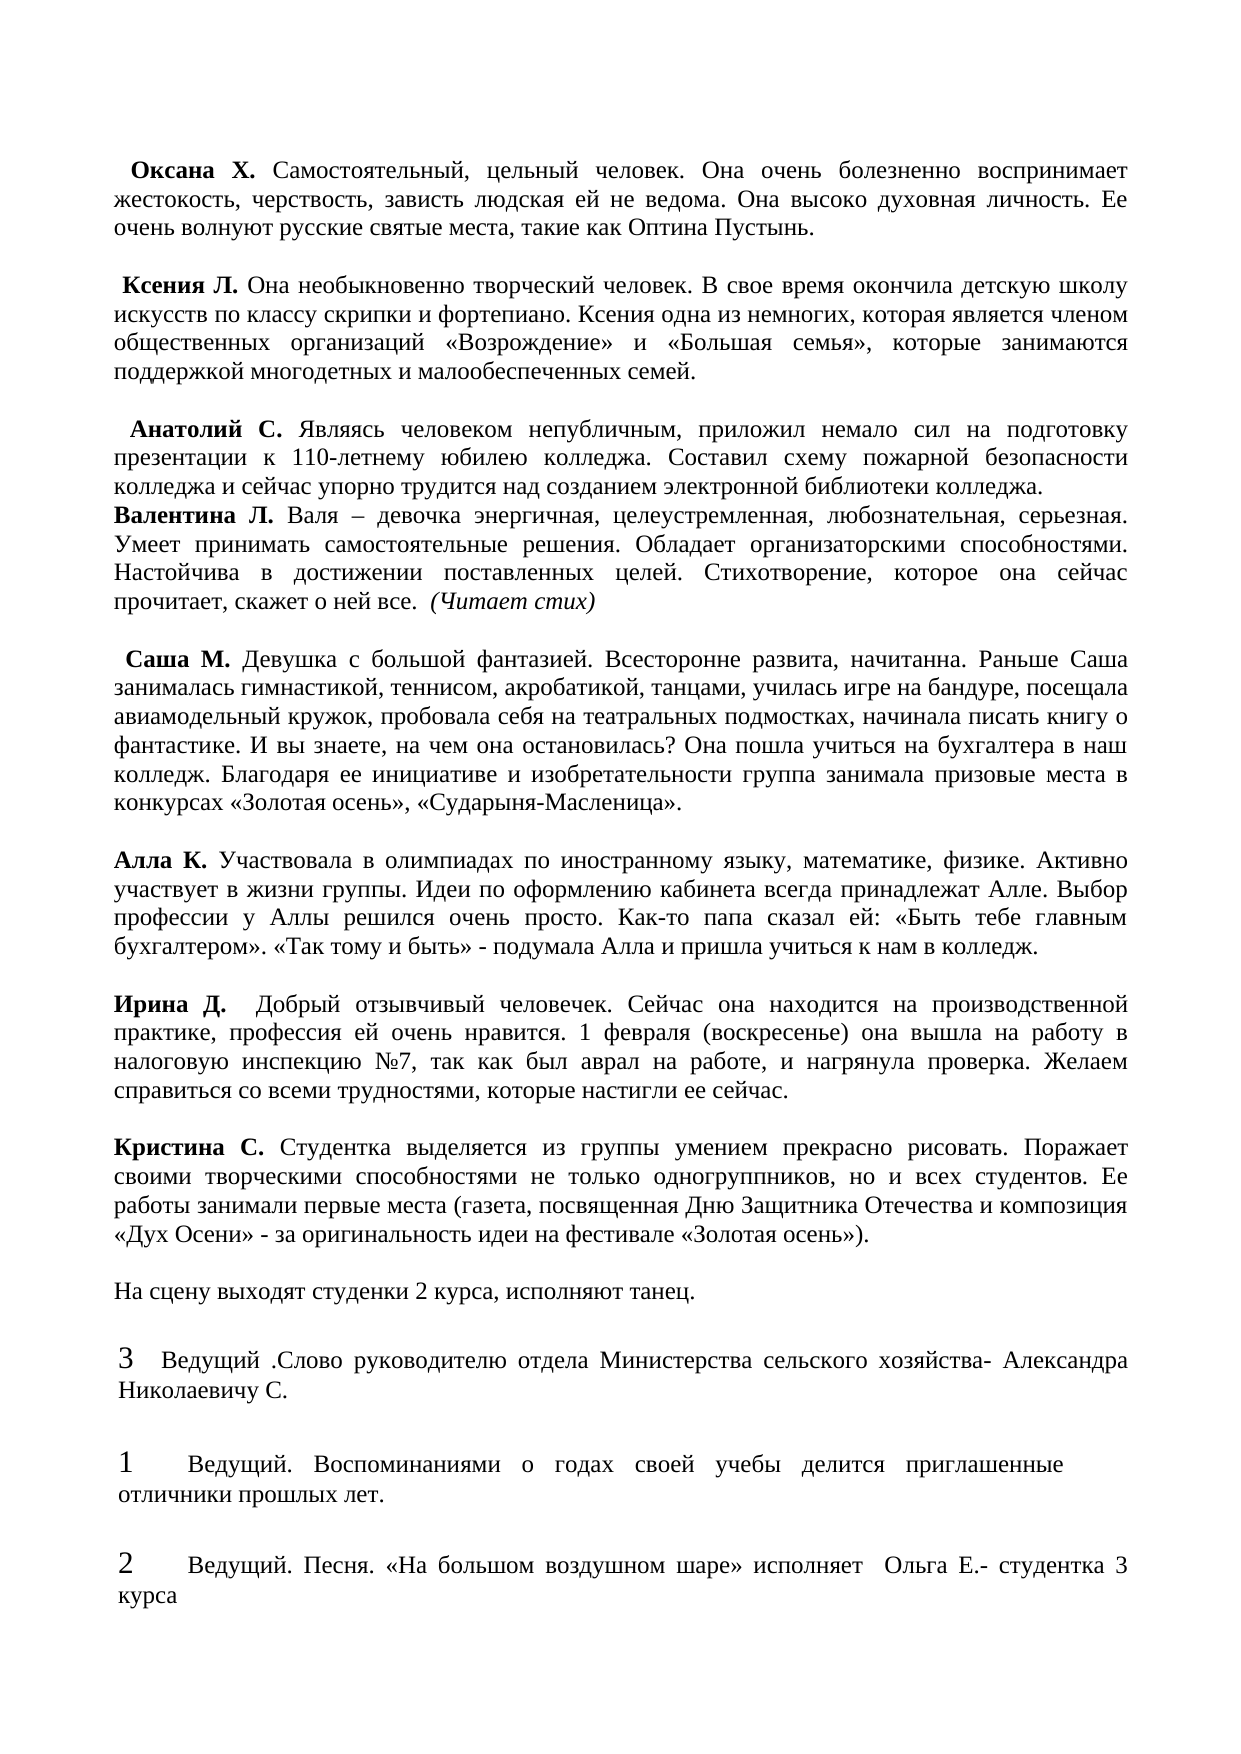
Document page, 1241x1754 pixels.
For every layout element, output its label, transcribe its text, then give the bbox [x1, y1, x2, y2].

text Валентина Л. Валя – девочка энергичная, целеустремленная, любознательная, серьезная. Умеет принимать самостоятельные решения. Обладает организаторскими способностями. Настойчива в достижении поставленных целей. Стихотворение, которое она сейчас прочитает, скажет о ней все. (Читает стих) [114, 500, 1129, 615]
list Ведущий. Песня. «На большом воздушном шаре» исполняет Ольга Е.- студентка 3 курса [118, 1544, 1129, 1609]
text Алла К. Участвовала в олимпиадах по иностранному языку, математике, физике. Активно участвует в жизни группы. Идеи по оформлению кабинета всегда принадлежат Алле. Выбор профессии у Аллы решился очень просто. Как-то папа сказал ей: «Быть тебе главным бухгалтером». «Так тому и быть» - подумала Алла и пришла учиться к нам в колледж. [114, 845, 1129, 960]
list Ведущий. Воспоминаниями о годах своей учебы делится приглашенные отличники прошлых лет. [118, 1443, 1064, 1508]
text Ирина Д. Добрый отзывчивый человечек. Сейчас она находится на производственной практике, профессия ей очень нравится. 1 февраля (воскресенье) она вышла на работу в налоговую инспекцию №7, так как был аврал на работе, и нагрянула проверка. Желаем справиться со всеми трудностями, которые настигли ее сейчас. [114, 989, 1129, 1104]
text Ксения Л. Она необыкновенно творческий человек. В свое время окончила детскую школу искусств по классу скрипки и фортепиано. Ксения одна из немногих, которая является членом общественных организаций «Возрождение» и «Большая семья», которые занимаются поддержкой многодетных и малообеспеченных семей. [114, 270, 1129, 385]
text Оксана Х. Самостоятельный, цельный человек. Она очень болезненно воспринимает жестокость, черствость, зависть людская ей не ведома. Она высоко духовная личность. Ее очень волнуют русские святые места, такие как Оптина Пустынь. [114, 155, 1129, 241]
list Ведущий .Слово руководителю отдела Министерства сельского хозяйства- Александра Николаевичу С. [118, 1339, 1129, 1403]
text На сцену выходят студенки 2 курса, исполняют танец. [114, 1276, 1129, 1305]
text Саша М. Девушка с большой фантазией. Всесторонне развита, начитанна. Раньше Саша занималась гимнастикой, теннисом, акробатикой, танцами, училась игре на бандуре, посещала авиамодельный кружок, пробовала себя на театральных подмостках, начинала писать книгу о фантастике. И вы знаете, на чем она остановилась? Она пошла учиться на бухгалтера в наш колледж. Благодаря ее инициативе и изобретательности группа занимала призовые места в конкурсах «Золотая осень», «Сударыня-Масленица». [114, 644, 1129, 816]
text Кристина С. Студентка выделяется из группы умением прекрасно рисовать. Поражает своими творческими способностями не только одногруппников, но и всех студентов. Ее работы занимали первые места (газета, посвященная Дню Защитника Отечества и композиция «Дух Осени» - за оригинальность идеи на фестивале «Золотая осень»). [114, 1132, 1129, 1247]
text Анатолий С. Являясь человеком непубличным, приложил немало сил на подготовку презентации к 110-летнему юбилею колледжа. Составил схему пожарной безопасности колледжа и сейчас упорно трудится над созданием электронной библиотеки колледжа. [114, 414, 1129, 500]
